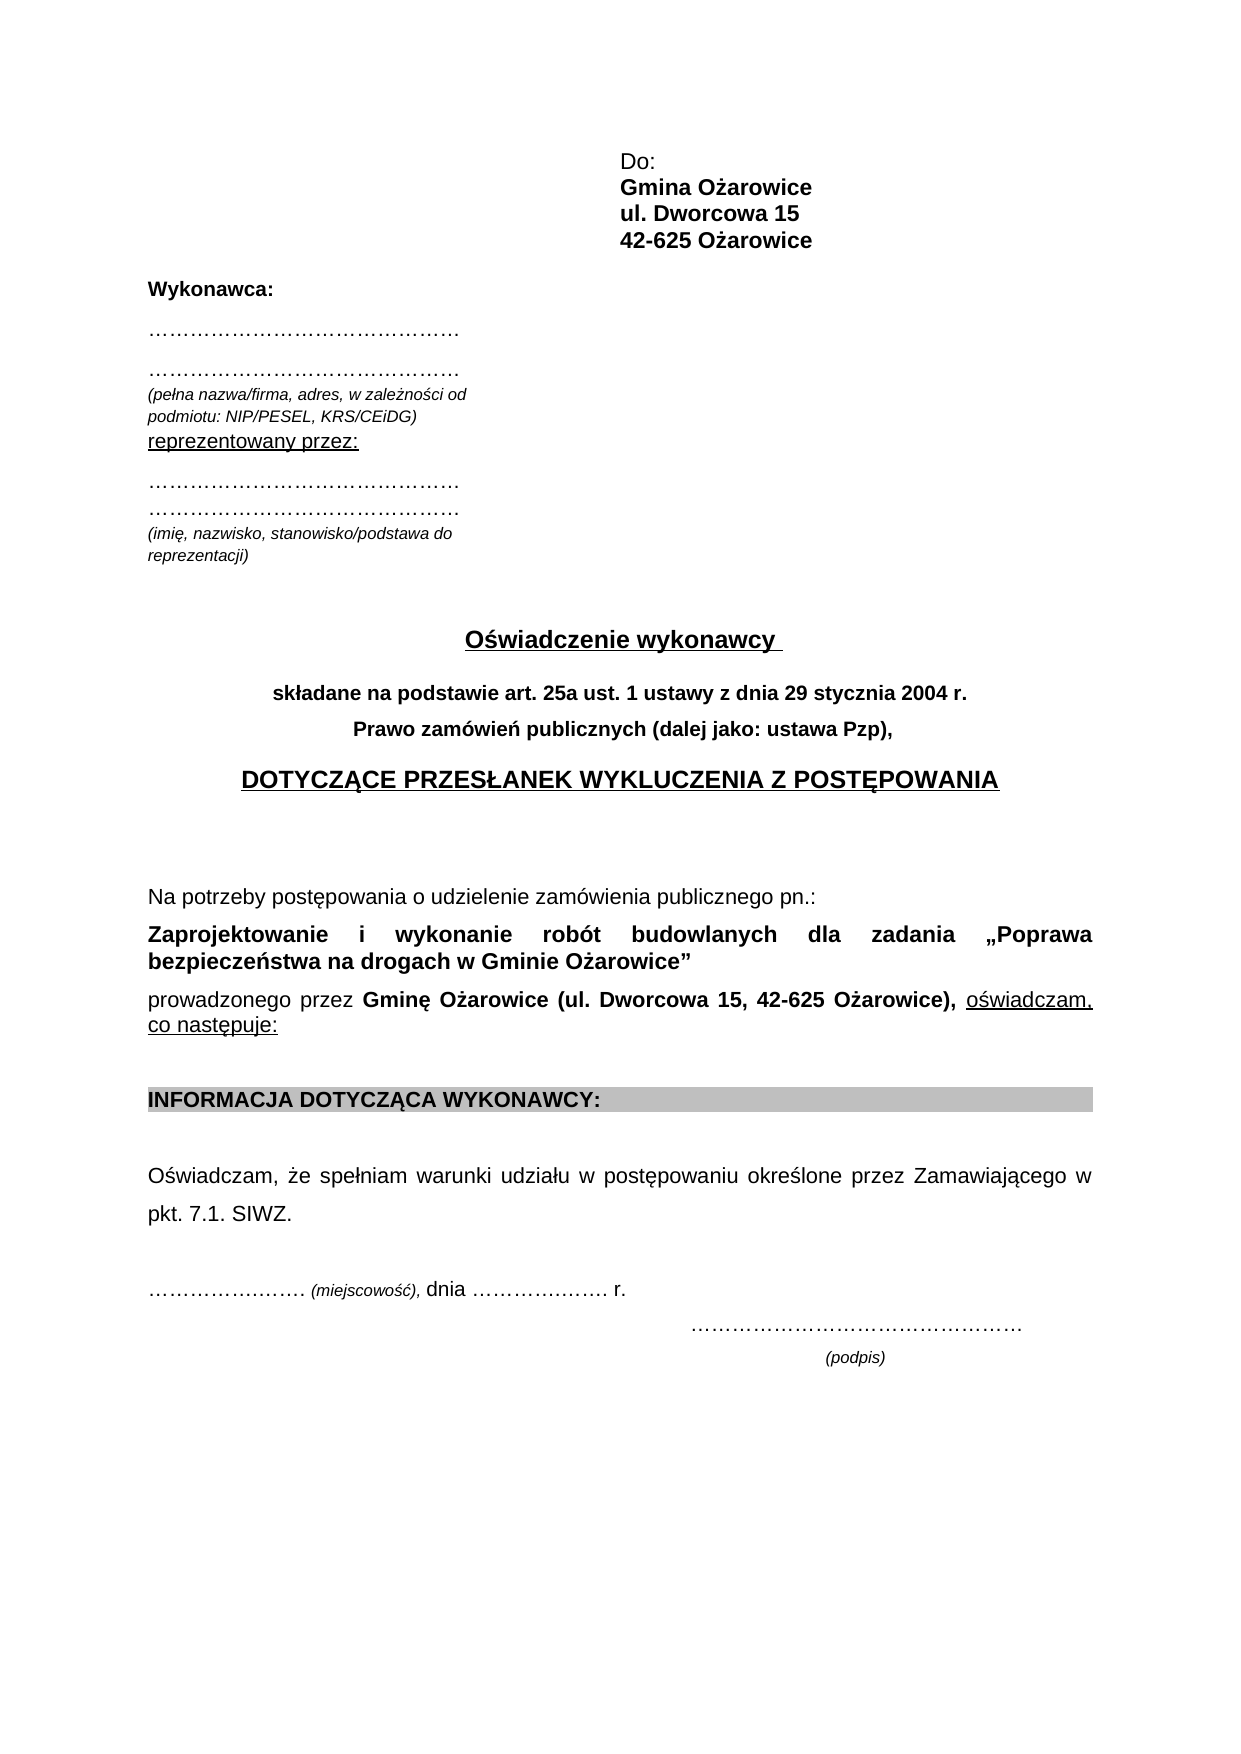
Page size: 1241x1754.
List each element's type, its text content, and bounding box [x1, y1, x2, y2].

text Prawo zamówień publicznych (dalej jako: ustawa Pzp), [148, 716, 1093, 740]
text DOTYCZĄCE PRZESŁANEK WYKLUCZENIA Z POSTĘPOWANIA [148, 765, 1093, 794]
text 42-625 Ożarowice [620, 227, 1093, 253]
text (imię, nazwisko, stanowisko/podstawa do reprezentacji) [148, 523, 472, 564]
text (pełna nazwa/firma, adres, w zależności od podmiotu: NIP/PESEL, KRS/CEiDG) [148, 384, 472, 426]
text ul. Dworcowa 15 [620, 200, 1093, 227]
text składane na podstawie art. 25a ust. 1 ustawy z dnia 29 stycznia 2004 r. [148, 681, 1093, 704]
text Do: [620, 148, 1093, 174]
text ……………………………………… [148, 496, 472, 520]
text Gmina Ożarowice [620, 174, 1093, 200]
text ……………………………………… [148, 357, 472, 381]
text Oświadczam, że spełniam warunki udziału w postępowaniu określone przez Zamawiającego w pkt. 7.1. SIWZ. [148, 1163, 1093, 1226]
text ……………………………………… [148, 317, 472, 341]
text Wykonawca: [148, 277, 1093, 301]
text prowadzonego przez Gminę Ożarowice (ul. Dworcowa 15, 42-625 Ożarowice), oświadczam, co następuje: [148, 987, 1093, 1037]
text INFORMACJA DOTYCZĄCA WYKONAWCY: [148, 1087, 1093, 1112]
text Zaprojektowanie i wykonanie robót budowlanych dla zadania „Poprawa bezpieczeństwa na drogach w Gminie Ożarowice” [148, 921, 1093, 974]
text (podpis) [620, 1348, 1093, 1367]
text Oświadczenie wykonawcy [148, 625, 1093, 654]
text ……………………………………… [148, 468, 472, 492]
text reprezentowany przez: [148, 428, 1093, 452]
text Na potrzeby postępowania o udzielenie zamówienia publicznego pn.: [148, 884, 1093, 909]
text …………….……. (miejscowość), dnia ………….……. r. [148, 1276, 1093, 1300]
text ………………………………………… [620, 1312, 1093, 1336]
